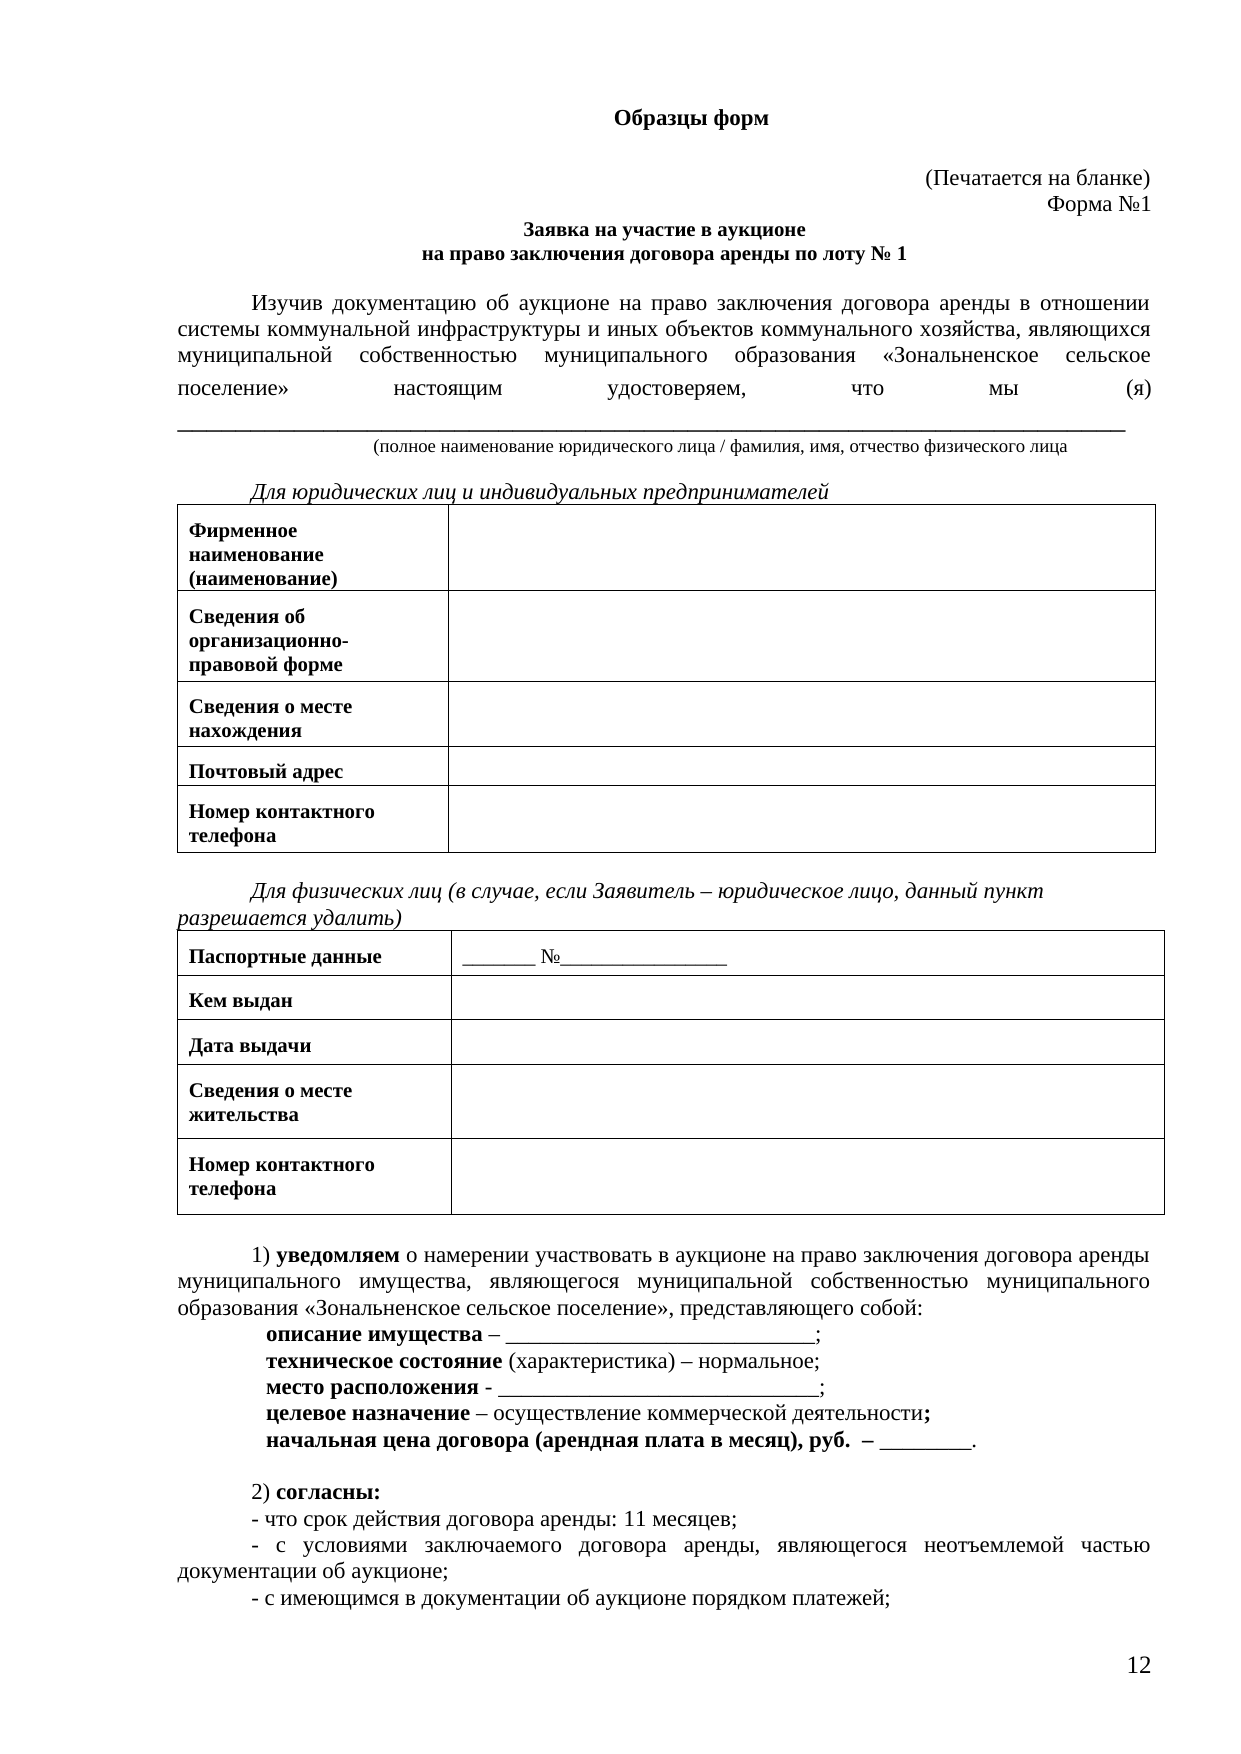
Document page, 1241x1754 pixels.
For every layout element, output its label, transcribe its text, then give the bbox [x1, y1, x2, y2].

text (полное наименование юридического лица / фамилия, имя, отчество физического лица [266, 435, 1152, 456]
table_cell [449, 747, 1155, 785]
text Дя физичеих иц (в учае, еи Заявиеь – юридичеое ицо, данный ун разрешаея удаиь) [177, 877, 1152, 930]
text Дя юридичеих иц и индивидуаьных редриниаеей [177, 478, 1152, 504]
table_header [449, 505, 1155, 590]
table_cell [452, 1065, 1164, 1138]
table_header _______ №________________ [452, 931, 1164, 975]
text 2) оганы: [177, 1478, 1152, 1505]
table_cell [449, 682, 1155, 746]
text - уовияи заючаеого договора аренды, явяющегоя неоъееой чаью доуенации об ауционе; [177, 1531, 1152, 1584]
text на раво заючения договора аренды о оу № 1 [177, 241, 1152, 264]
text (Печааея на бане) [177, 164, 1152, 190]
table_cell Сведения о ее иеьва [178, 1065, 451, 1138]
text начаьная цена договора (арендная аа в еяц), руб. – ________. [177, 1426, 1132, 1452]
text ео раооения - ____________________________; [177, 1373, 1132, 1399]
table_header Фиренное наиенование (наиенование) [178, 505, 448, 590]
table_cell Ке выдан [178, 976, 451, 1019]
text - иеющия в доуенации об ауционе орядо аеей; [177, 1584, 1152, 1610]
text Изучив документацию об аукционе на право заключения договора аренды в отношении системы коммунальной инфраструктуры и иных объектов коммунального хозяйства, являющихся муниципальной собственностью муниципального образования «Зональненское сельское поселение» настоящим удостоверяем, что мы (я) _________________________________________________________________ [177, 289, 1152, 435]
text ехничеое оояние (хараерииа) – нораьное; [177, 1347, 1132, 1373]
text цеевое назначение – осуществление коммерческой деятельности; [177, 1399, 1132, 1426]
text - чо ро дейвия договора аренды: 11 еяцев; [177, 1505, 1152, 1531]
text Образцы фор [177, 104, 1152, 130]
table_header Паорные данные [178, 931, 451, 975]
table_cell Ноер онаного еефона [178, 786, 448, 852]
table_cell Сведения о ее находения [178, 682, 448, 746]
table_cell [452, 976, 1164, 1019]
table_cell [449, 786, 1155, 852]
table_cell [452, 1139, 1164, 1214]
table_cell Сведения об организационно-равовой форе [178, 591, 448, 681]
text оиание иущева – ___________________________; [177, 1320, 1132, 1347]
table_cell Даа выдачи [178, 1020, 451, 1064]
table_cell Почовый адре [178, 747, 448, 785]
text 1) уведомляем о намерении участвовать в аукционе на право заключения договора аренды муниципального имущества, являющегося муниципальной собственностью муниципального образования «Зональненское сельское поселение», представляющего собой: [177, 1241, 1152, 1320]
text Заява на учаие в ауционе [177, 216, 1152, 241]
table_cell [449, 591, 1155, 681]
table_cell [452, 1020, 1164, 1064]
text Фора №1 [177, 190, 1152, 216]
table_cell Ноер онаного еефона [178, 1139, 451, 1214]
